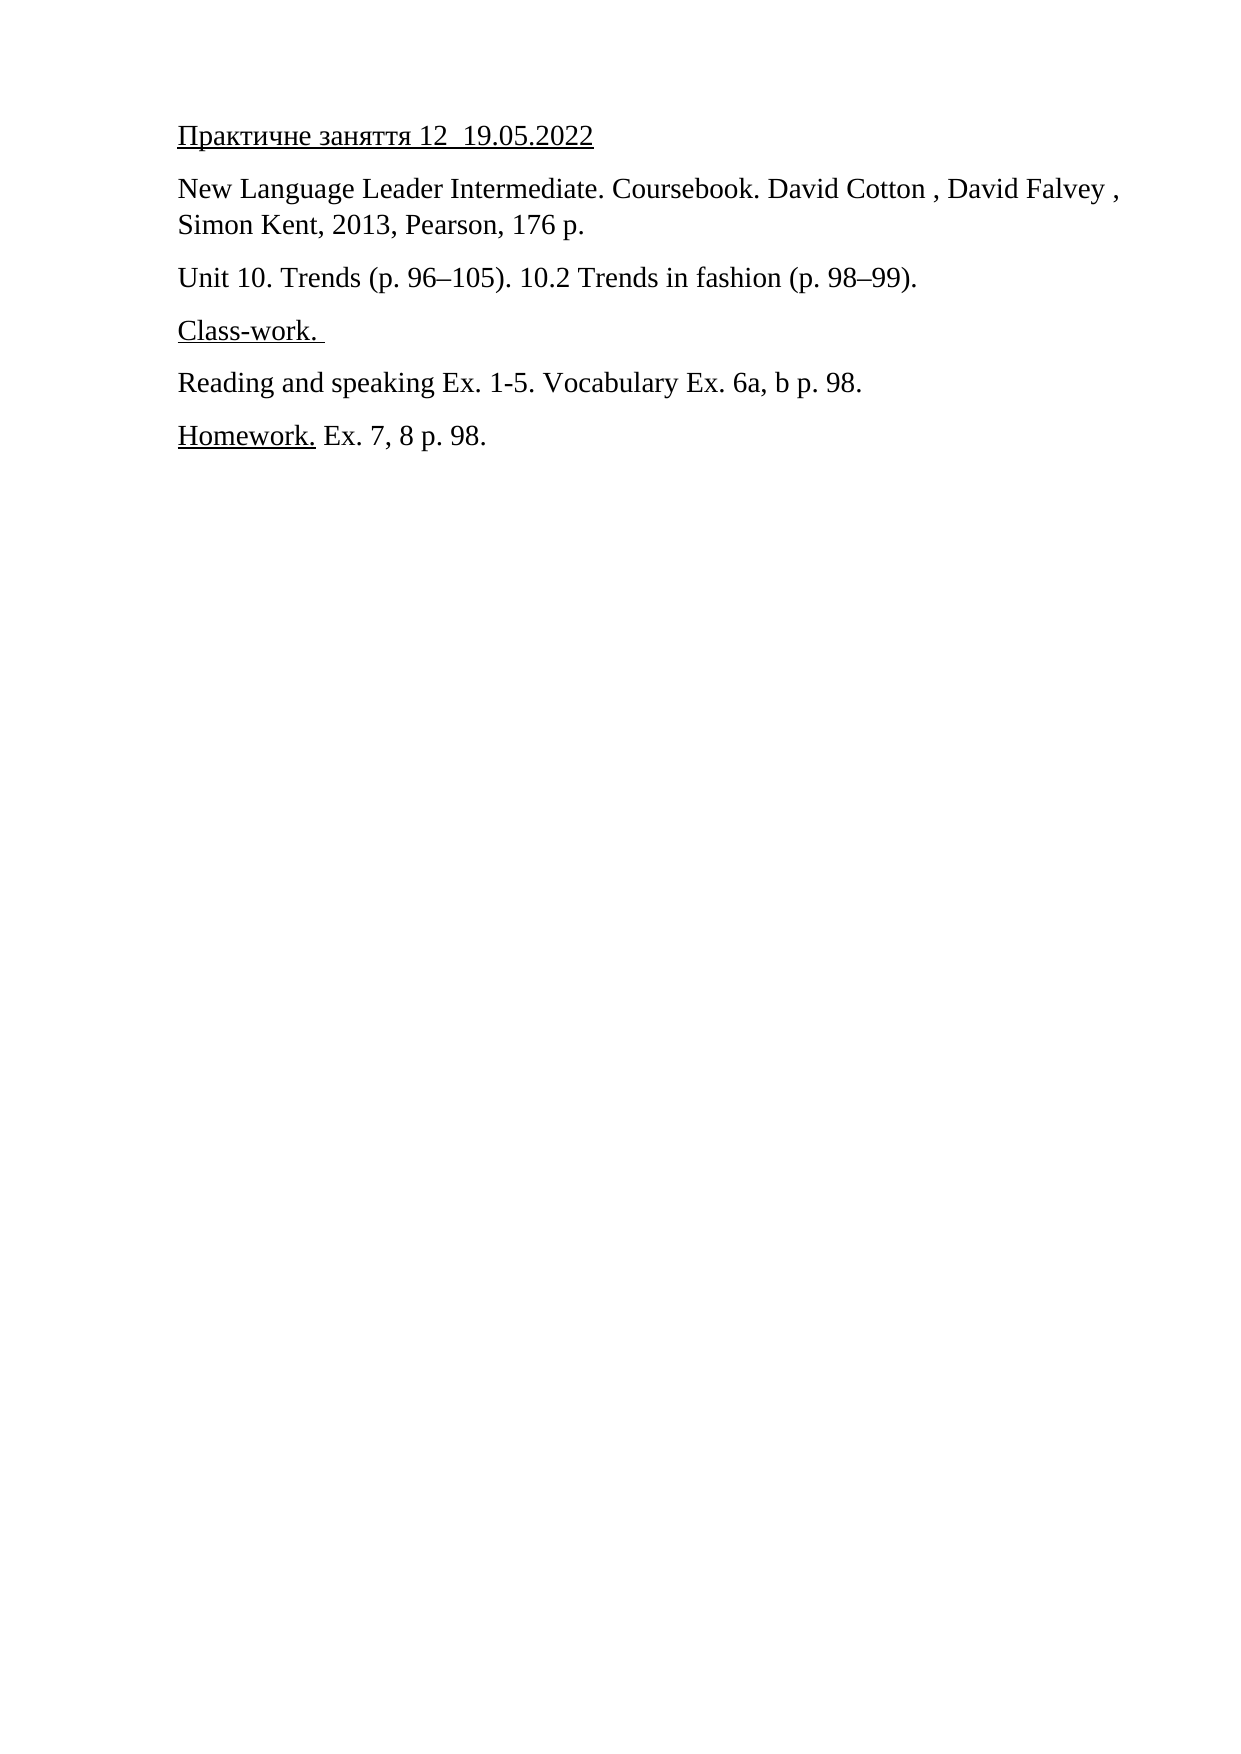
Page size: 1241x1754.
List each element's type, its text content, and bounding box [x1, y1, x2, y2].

text New Language Leader Intermediate. Coursebook. David Cotton , David Falvey , Simon Kent, 2013, Pearson, 176 p. [177, 171, 1152, 241]
text Unit 10. Trends (p. 96–105). 10.2 Trends in fashion (p. 98–99). [177, 260, 1152, 293]
text Homework. Ex. 7, 8 p. 98. [177, 418, 1152, 452]
text Reading and speaking Ex. 1-5. Vocabulary Ex. 6a, b p. 98. [177, 366, 1152, 399]
text Практичне заняття 12_19.05.2022 [177, 118, 1152, 152]
text Class-work. [177, 313, 1152, 346]
